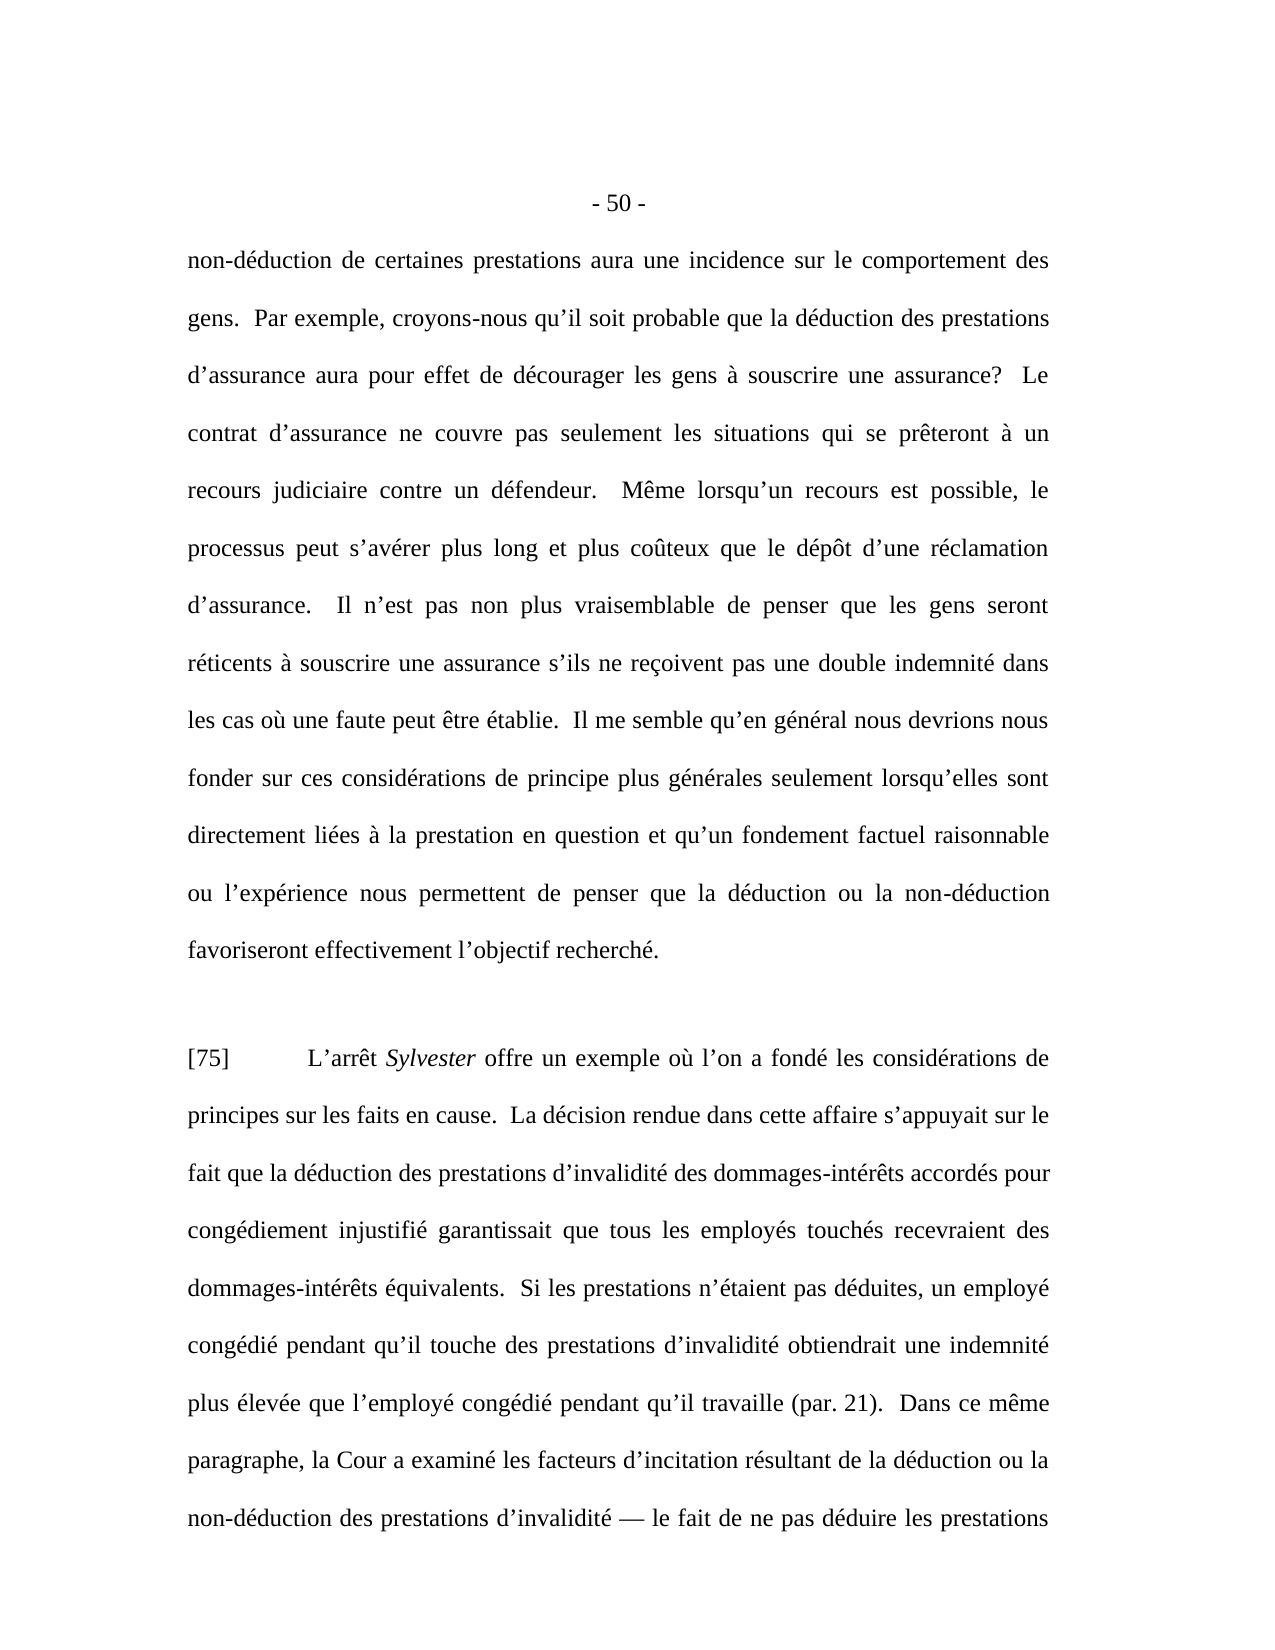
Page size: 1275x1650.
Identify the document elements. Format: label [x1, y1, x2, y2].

text [187, 1043, 1050, 1531]
text [187, 245, 1050, 964]
